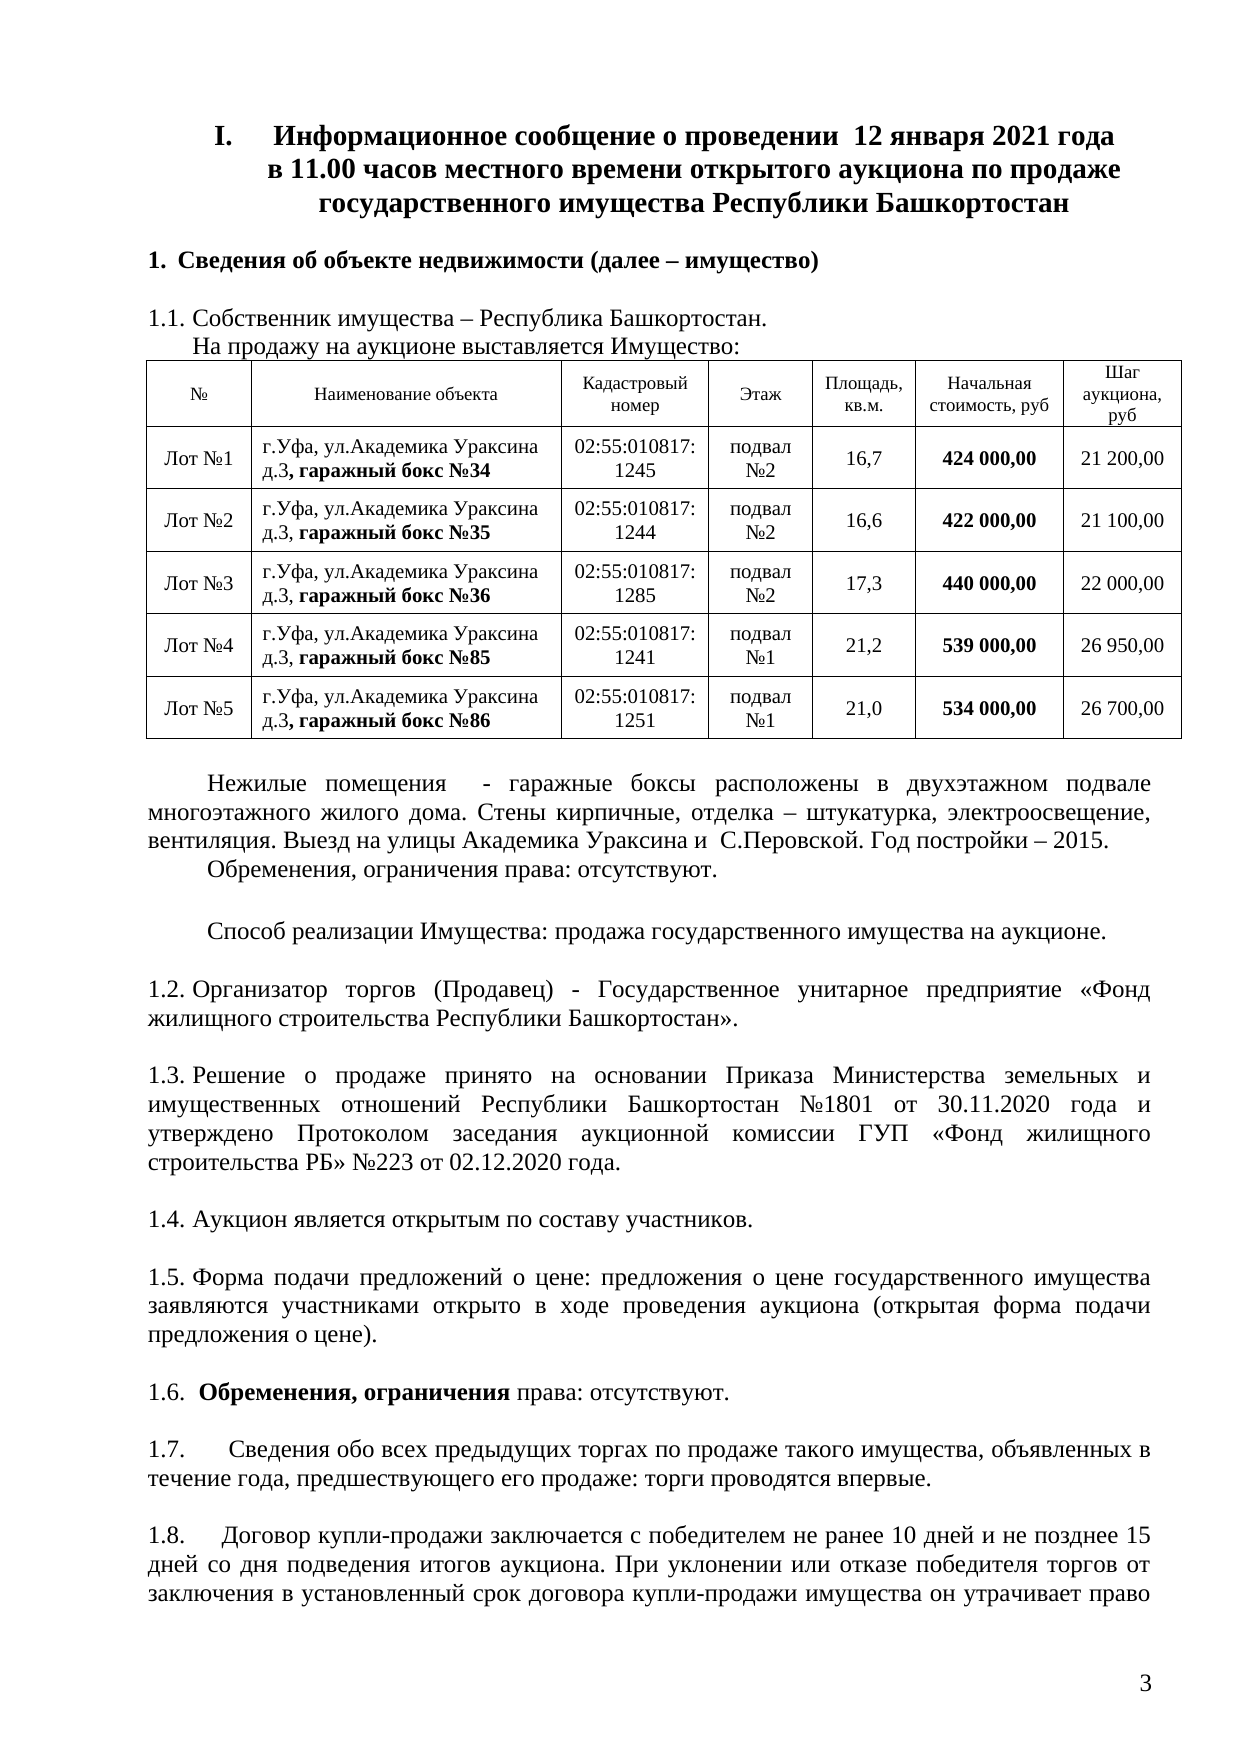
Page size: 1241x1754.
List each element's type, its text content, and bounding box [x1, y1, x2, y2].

table_cell 440 000,00 [916, 552, 1063, 613]
table_cell 539 000,00 [916, 614, 1063, 676]
table_header Шаг аукциона, руб [1064, 361, 1181, 426]
table_cell 02:55:010817:1245 [562, 427, 708, 488]
table_cell г.Уфа, ул.Академика Ураксина д.3, гаражный бокс №36 [252, 552, 561, 613]
list Форма подачи предложений о цене: предложения о цене государственного имущества заявляются участниками открыто в ходе проведения аукциона (открытая форма подачи предложения о цене). [148, 1262, 1152, 1348]
list Информационное сообщение о проведении 12 января 2021 года [177, 118, 1152, 152]
text Обременения, ограничения права: отсутствуют. [148, 854, 1152, 883]
list Обременения, ограничения права: отсутствуют. [148, 1377, 1152, 1405]
table_header Этаж [709, 361, 812, 426]
list Собственник имущества – Республика Башкортостан. [148, 303, 1152, 331]
table_header Кадастровый номер [562, 361, 708, 426]
table_cell Лот №4 [147, 614, 251, 676]
table_cell 21,2 [813, 614, 915, 676]
table_cell г.Уфа, ул.Академика Ураксина д.3, гаражный бокс №86 [252, 677, 561, 738]
table_cell 21 100,00 [1064, 489, 1181, 551]
text Способ реализации Имущества: продажа государственного имущества на аукционе. [148, 916, 1152, 945]
table_cell 02:55:010817:1251 [562, 677, 708, 738]
list Сведения обо всех предыдущих торгах по продаже такого имущества, объявленных в течение года, предшествующего его продаже: торги проводятся впервые. [148, 1434, 1152, 1492]
table_cell 26 700,00 [1064, 677, 1181, 738]
table_cell г.Уфа, ул.Академика Ураксина д.3, гаражный бокс №85 [252, 614, 561, 676]
table_header № [147, 361, 251, 426]
table_cell 422 000,00 [916, 489, 1063, 551]
table_cell Лот №3 [147, 552, 251, 613]
table_header Начальная стоимость, руб [916, 361, 1063, 426]
list Организатор торгов (Продавец) - Государственное унитарное предприятие «Фонд жилищного строительства Республики Башкортостан». [148, 974, 1152, 1032]
table_cell Лот №2 [147, 489, 251, 551]
list Решение о продаже принято на основании Приказа Министерства земельных и имущественных отношений Республики Башкортостан №1801 от 30.11.2020 года и утверждено Протоколом заседания аукционной комиссии ГУП «Фонд жилищного строительства РБ» №223 от 02.12.2020 года. [148, 1060, 1152, 1175]
table_cell 21,0 [813, 677, 915, 738]
table_cell 02:55:010817:1241 [562, 614, 708, 676]
table_cell 16,7 [813, 427, 915, 488]
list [148, 1520, 1152, 1607]
table_cell 02:55:010817:1285 [562, 552, 708, 613]
table_cell Лот №1 [147, 427, 251, 488]
table_cell подвал №1 [709, 614, 812, 676]
table_cell 534 000,00 [916, 677, 1063, 738]
table_cell 22 000,00 [1064, 552, 1181, 613]
table_cell подвал №2 [709, 489, 812, 551]
table_cell 16,6 [813, 489, 915, 551]
table_cell подвал №2 [709, 552, 812, 613]
list Сведения об объекте недвижимости (далее – имущество) [148, 245, 1152, 274]
table_cell подвал №1 [709, 677, 812, 738]
list На продажу на аукционе выставляется Имущество: [148, 331, 1152, 360]
table_cell г.Уфа, ул.Академика Ураксина д.3, гаражный бокс №34 [252, 427, 561, 488]
table_cell 424 000,00 [916, 427, 1063, 488]
table_cell 21 200,00 [1064, 427, 1181, 488]
table_cell 17,3 [813, 552, 915, 613]
table_cell 26 950,00 [1064, 614, 1181, 676]
table_cell подвал №2 [709, 427, 812, 488]
list Аукцион является открытым по составу участников. [148, 1204, 1152, 1233]
list в 11.00 часов местного времени открытого аукциона по продаже государственного имущества Республики Башкортостан [236, 152, 1152, 219]
text Нежилые помещения - гаражные боксы расположены в двухэтажном подвале многоэтажного жилого дома. Стены кирпичные, отделка – штукатурка, электроосвещение, вентиляция. Выезд на улицы Академика Ураксина и С.Перовской. Год постройки – 2015. [148, 768, 1152, 854]
table_header Площадь, кв.м. [813, 361, 915, 426]
table_cell 02:55:010817:1244 [562, 489, 708, 551]
table_header Наименование объекта [252, 361, 561, 426]
table_cell г.Уфа, ул.Академика Ураксина д.3, гаражный бокс №35 [252, 489, 561, 551]
table_cell Лот №5 [147, 677, 251, 738]
